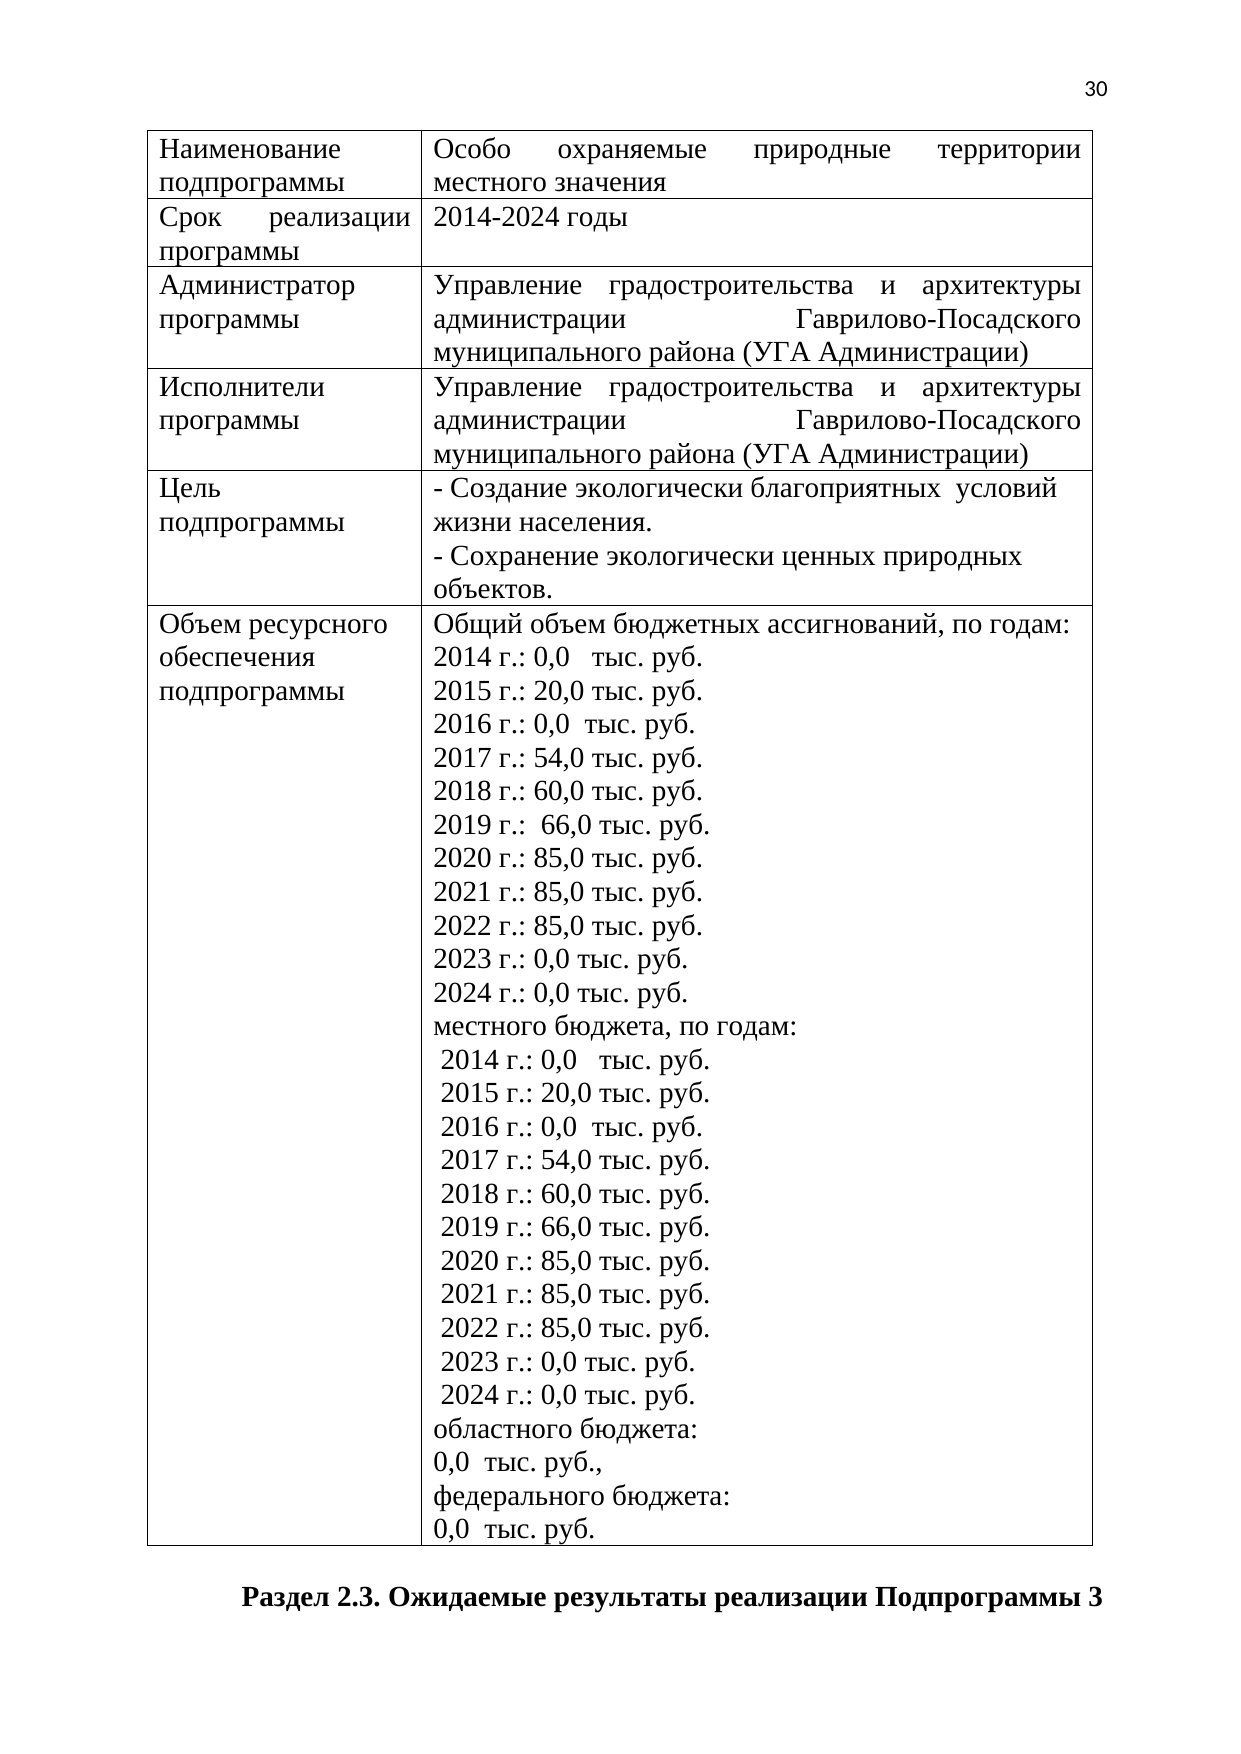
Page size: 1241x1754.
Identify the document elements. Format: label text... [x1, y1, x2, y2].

table_cell Исполнители программы [148, 369, 421, 469]
table_cell Срок реализации программы [148, 199, 421, 266]
table_cell Общий объем бюджетных ассигнований, по годам: 2014 г.: 0,0 тыс. руб. 2015 г.: 20,0 тыс. руб. 2016 г.: 0,0 тыс. руб. 2017 г.: 54,0 тыс. руб. 2018 г.: 60,0 тыс. руб. 2019 г.: 66,0 тыс. руб. 2020 г.: 85,0 тыс. руб. 2021 г.: 85,0 тыс. руб. 2022 г.: 85,0 тыс. руб. 2023 г.: 0,0 тыс. руб. 2024 г.: 0,0 тыс. руб. местного бюджета, по годам: 2014 г.: 0,0 тыс. руб. 2015 г.: 20,0 тыс. руб. 2016 г.: 0,0 тыс. руб. 2017 г.: 54,0 тыс. руб. 2018 г.: 60,0 тыс. руб. 2019 г.: 66,0 тыс. руб. 2020 г.: 85,0 тыс. руб. 2021 г.: 85,0 тыс. руб. 2022 г.: 85,0 тыс. руб. 2023 г.: 0,0 тыс. руб. 2024 г.: 0,0 тыс. руб. областного бюджета: 0,0 тыс. руб., федерального бюджета: 0,0 тыс. руб. [422, 606, 1092, 1545]
table_cell Объем ресурсного обеспечения подпрограммы [148, 606, 421, 1545]
table_cell Управление градостроительства и архитектуры администрации Гаврилово-Посадского муниципального района (УГА Администрации) [422, 369, 1092, 469]
table_cell Наименование подпрограммы [148, 131, 421, 198]
list Раздел 2.3. Ожидаемые результаты реализации Подпрограммы 3 [237, 1579, 1107, 1613]
table_cell - Создание экологически благоприятных условий жизни населения. - Сохранение экологически ценных природных объектов. [422, 471, 1092, 605]
table_cell Администратор программы [148, 267, 421, 368]
table_cell Особо охраняемые природные территории местного значения [422, 131, 1092, 198]
table_cell Цель подпрограммы [148, 471, 421, 605]
table_cell Управление градостроительства и архитектуры администрации Гаврилово-Посадского муниципального района (УГА Администрации) [422, 267, 1092, 368]
table_cell 2014-2024 годы [422, 199, 1092, 266]
